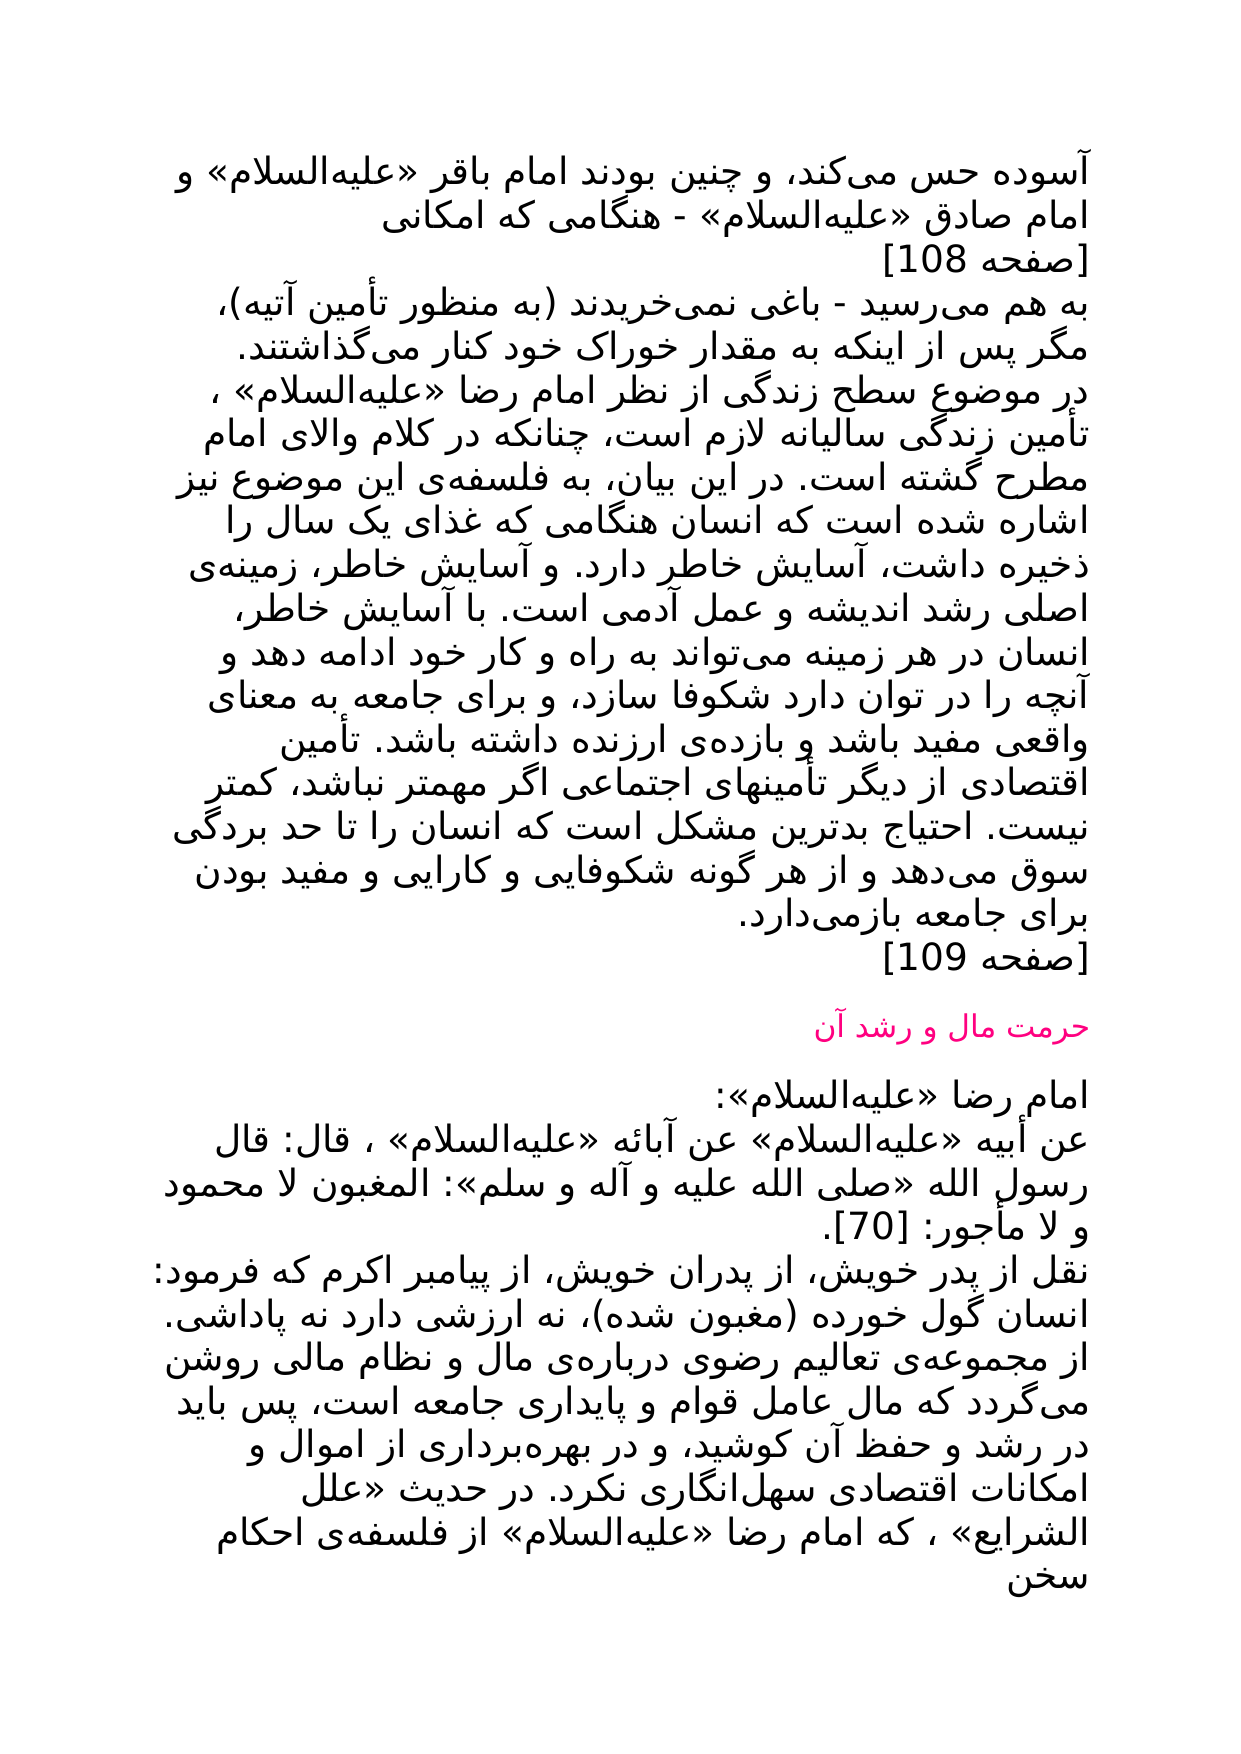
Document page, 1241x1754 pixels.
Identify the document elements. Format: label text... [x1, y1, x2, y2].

subtitle حرمت مال و رشد آن [150, 1008, 1090, 1045]
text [150, 1074, 1090, 1598]
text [150, 150, 1090, 979]
